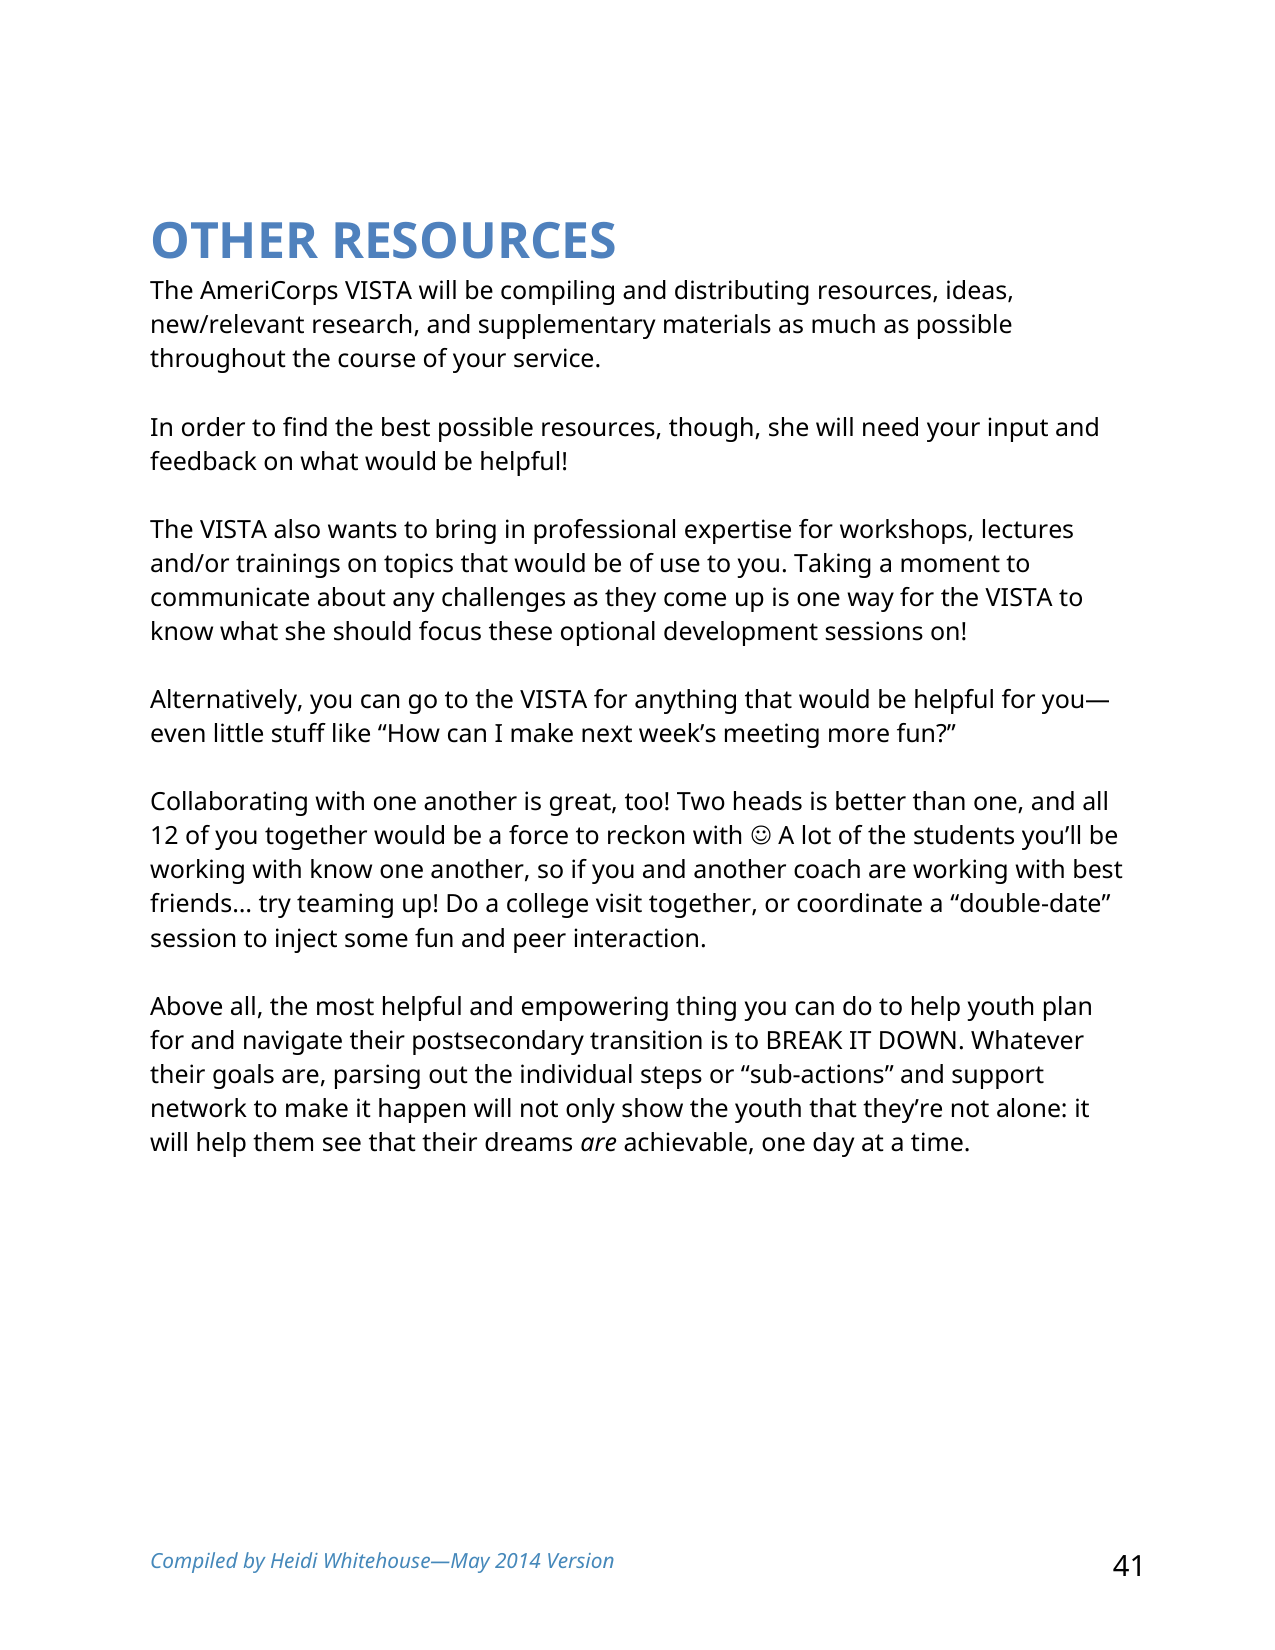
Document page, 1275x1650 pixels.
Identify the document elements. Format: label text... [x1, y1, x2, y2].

text Alternatively, you can go to the VISTA for anything that would be helpful for you—even little stuff like “How can I make next week’s meeting more fun?” [150, 682, 1125, 750]
text Collaborating with one another is great, too! Two heads is better than one, and all 12 of you together would be a force to reckon with A lot of the students you’ll be working with know one another, so if you and another coach are working with best friends… try teaming up! Do a college visit together, or coordinate a “double-date” session to inject some fun and peer interaction. [150, 784, 1125, 954]
subtitle OTHER RESOURCES [150, 205, 1125, 273]
text The AmeriCorps VISTA will be compiling and distributing resources, ideas, new/relevant research, and supplementary materials as much as possible throughout the course of your service. [150, 273, 1125, 375]
text In order to find the best possible resources, though, she will need your input and feedback on what would be helpful! [150, 409, 1125, 477]
text Above all, the most helpful and empowering thing you can do to help youth plan for and navigate their postsecondary transition is to BREAK IT DOWN. Whatever their goals are, parsing out the individual steps or “sub-actions” and support network to make it happen will not only show the youth that they’re not alone: it will help them see that their dreams are achievable, one day at a time. [150, 988, 1125, 1159]
text The VISTA also wants to bring in professional expertise for workshops, lectures and/or trainings on topics that would be of use to you. Taking a moment to communicate about any challenges as they come up is one way for the VISTA to know what she should focus these optional development sessions on! [150, 511, 1125, 648]
